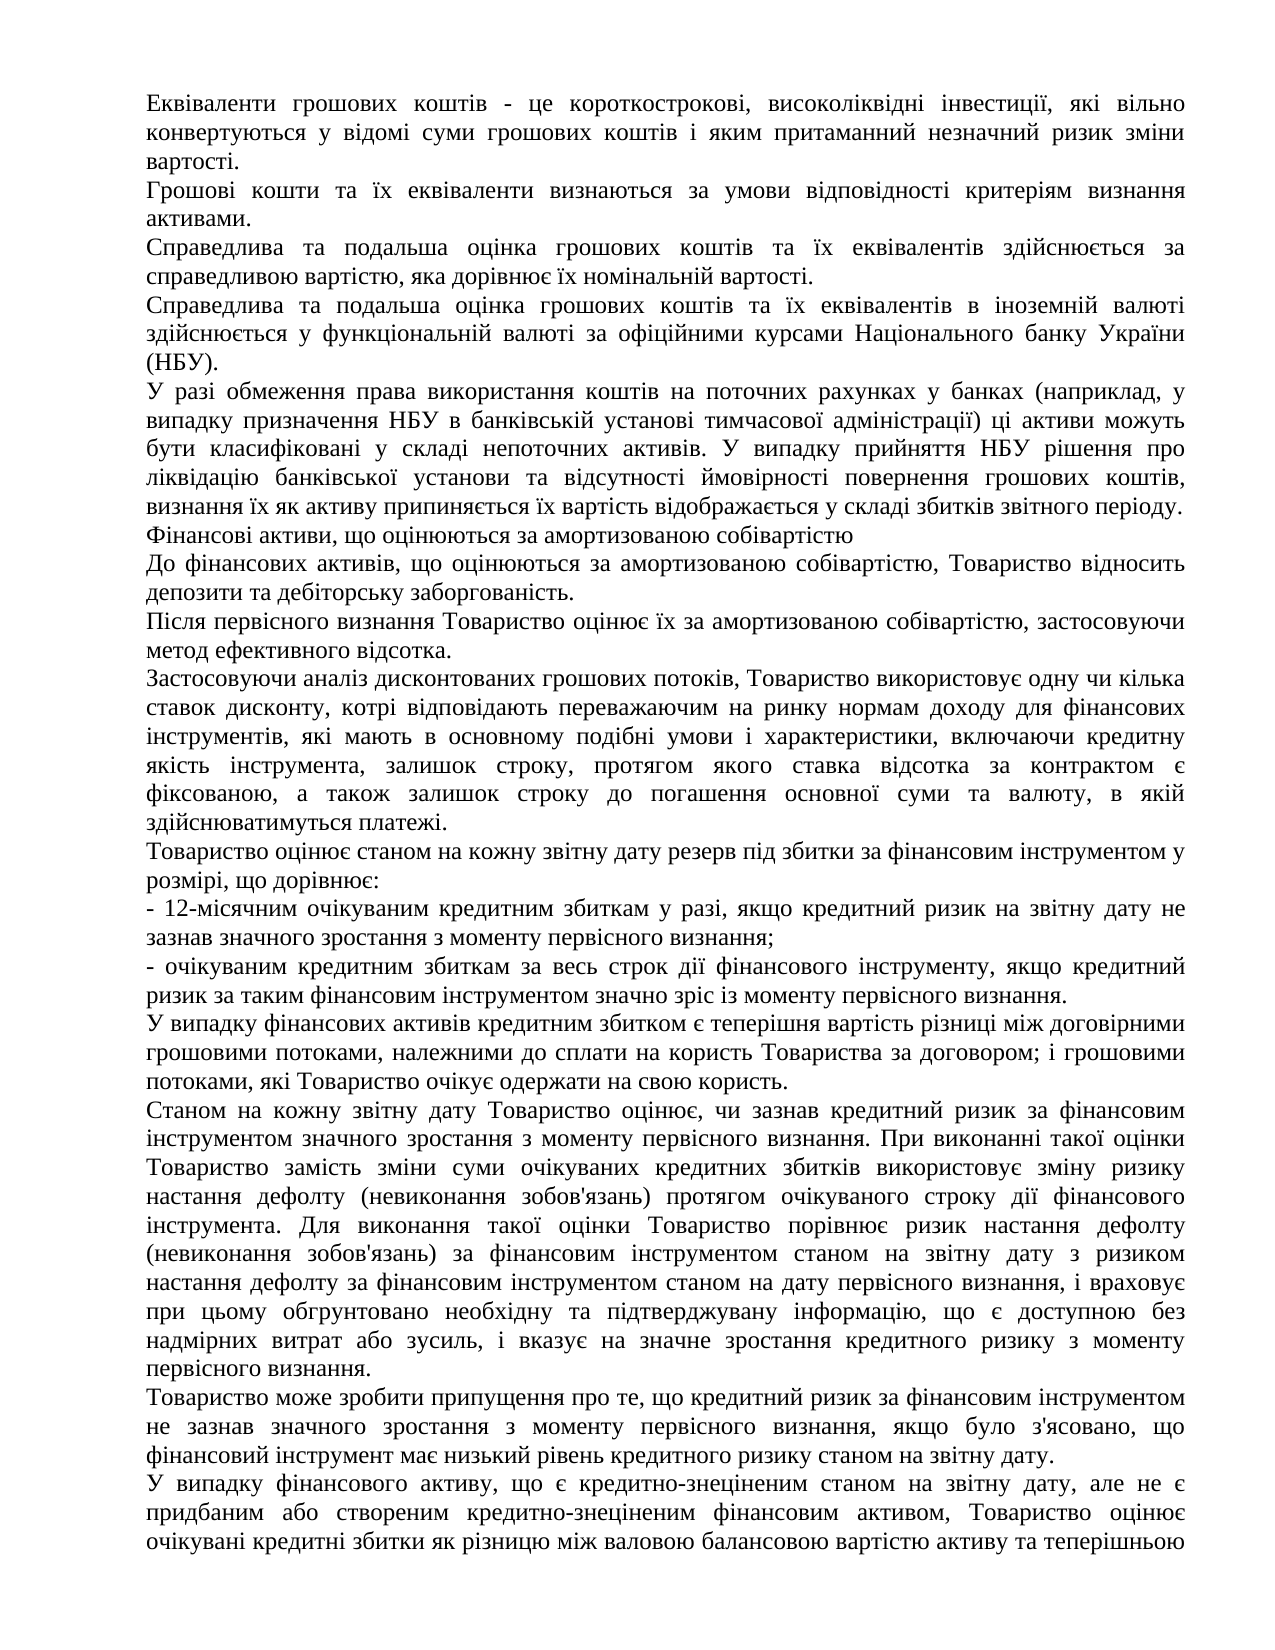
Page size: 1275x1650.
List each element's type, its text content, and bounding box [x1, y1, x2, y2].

text Грошовi кошти та їх еквiваленти визнаються за умови вiдповiдностi критерiям визнання активами. [146, 175, 1186, 232]
text - 12-мiсячним очiкуваним кредитним збиткам у разi, якщо кредитний ризик на звiтну дату не зазнав значного зростання з моменту первiсного визнання; [146, 893, 1186, 951]
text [146, 1468, 1186, 1555]
text Застосовуючи аналiз дисконтованих грошових потокiв, Товариство використовує одну чи кiлька ставок дисконту, котрi вiдповiдають переважаючим на ринку нормам доходу для фiнансових iнструментiв, якi мають в основному подiбнi умови i характеристики, включаючи кредитну якiсть iнструмента, залишок строку, протягом якого ставка вiдсотка за контрактом є фiксованою, а також залишок строку до погашення основної суми та валюту, в якiй здiйснюватимуться платежi. [146, 663, 1186, 836]
text Станом на кожну звiтну дату Товариство оцiнює, чи зазнав кредитний ризик за фiнансовим iнструментом значного зростання з моменту первiсного визнання. При виконаннi такої оцiнки Товариство замiсть змiни суми очiкуваних кредитних збиткiв використовує змiну ризику настання дефолту (невиконання зобов'язань) протягом очiкуваного строку дiї фiнансового iнструмента. Для виконання такої оцiнки Товариство порiвнює ризик настання дефолту (невиконання зобов'язань) за фiнансовим iнструментом станом на звiтну дату з ризиком настання дефолту за фiнансовим iнструментом станом на дату первiсного визнання, i враховує при цьому обгрунтовано необхiдну та пiдтверджувану iнформацiю, що є доступною без надмiрних витрат або зусиль, i вказує на значне зростання кредитного ризику з моменту первiсного визнання. [146, 1095, 1186, 1382]
text Еквiваленти грошових коштiв - це короткостроковi, високолiквiднi iнвестицiї, якi вiльно конвертуються у вiдомi суми грошових коштiв i яким притаманний незначний ризик змiни вартостi. [146, 88, 1186, 175]
text Фiнансовi активи, що оцiнюються за амортизованою собiвартiстю [146, 520, 1186, 548]
text До фiнансових активiв, що оцiнюються за амортизованою собiвартiстю, Товариство вiдносить депозити та дебiторську заборгованiсть. [146, 548, 1186, 606]
text Справедлива та подальша оцiнка грошових коштiв та їх еквiвалентiв в iноземнiй валютi здiйснюється у функцiональнiй валютi за офiцiйними курсами Нацiонального банку України (НБУ). [146, 290, 1186, 376]
text У випадку фiнансових активiв кредитним збитком є теперiшня вартiсть рiзницi мiж договiрними грошовими потоками, належними до сплати на користь Товариства за договором; i грошовими потоками, якi Товариство очiкує одержати на свою користь. [146, 1008, 1186, 1095]
text У разi обмеження права використання коштiв на поточних рахунках у банках (наприклад, у випадку призначення НБУ в банкiвськiй установi тимчасової адмiнiстрацiї) цi активи можуть бути класифiкованi у складi непоточних активiв. У випадку прийняття НБУ рiшення про лiквiдацiю банкiвської установи та вiдсутностi ймовiрностi повернення грошових коштiв, визнання їх як активу припиняється їх вартiсть вiдображається у складi збиткiв звiтного перiоду. [146, 376, 1186, 520]
text - очiкуваним кредитним збиткам за весь строк дiї фiнансового iнструменту, якщо кредитний ризик за таким фiнансовим iнструментом значно зрiс iз моменту первiсного визнання. [146, 951, 1186, 1008]
text Пiсля первiсного визнання Товариство оцiнює їх за амортизованою собiвартiстю, застосовуючи метод ефективного вiдсотка. [146, 606, 1186, 663]
text Справедлива та подальша оцiнка грошових коштiв та їх еквiвалентiв здiйснюється за справедливою вартiстю, яка дорiвнює їх номiнальнiй вартостi. [146, 232, 1186, 290]
text Товариство може зробити припущення про те, що кредитний ризик за фiнансовим iнструментом не зазнав значного зростання з моменту первiсного визнання, якщо було з'ясовано, що фiнансовий iнструмент має низький рiвень кредитного ризику станом на звiтну дату. [146, 1382, 1186, 1468]
text Товариство оцiнює станом на кожну звiтну дату резерв пiд збитки за фiнансовим iнструментом у розмiрi, що дорiвнює: [146, 836, 1186, 893]
